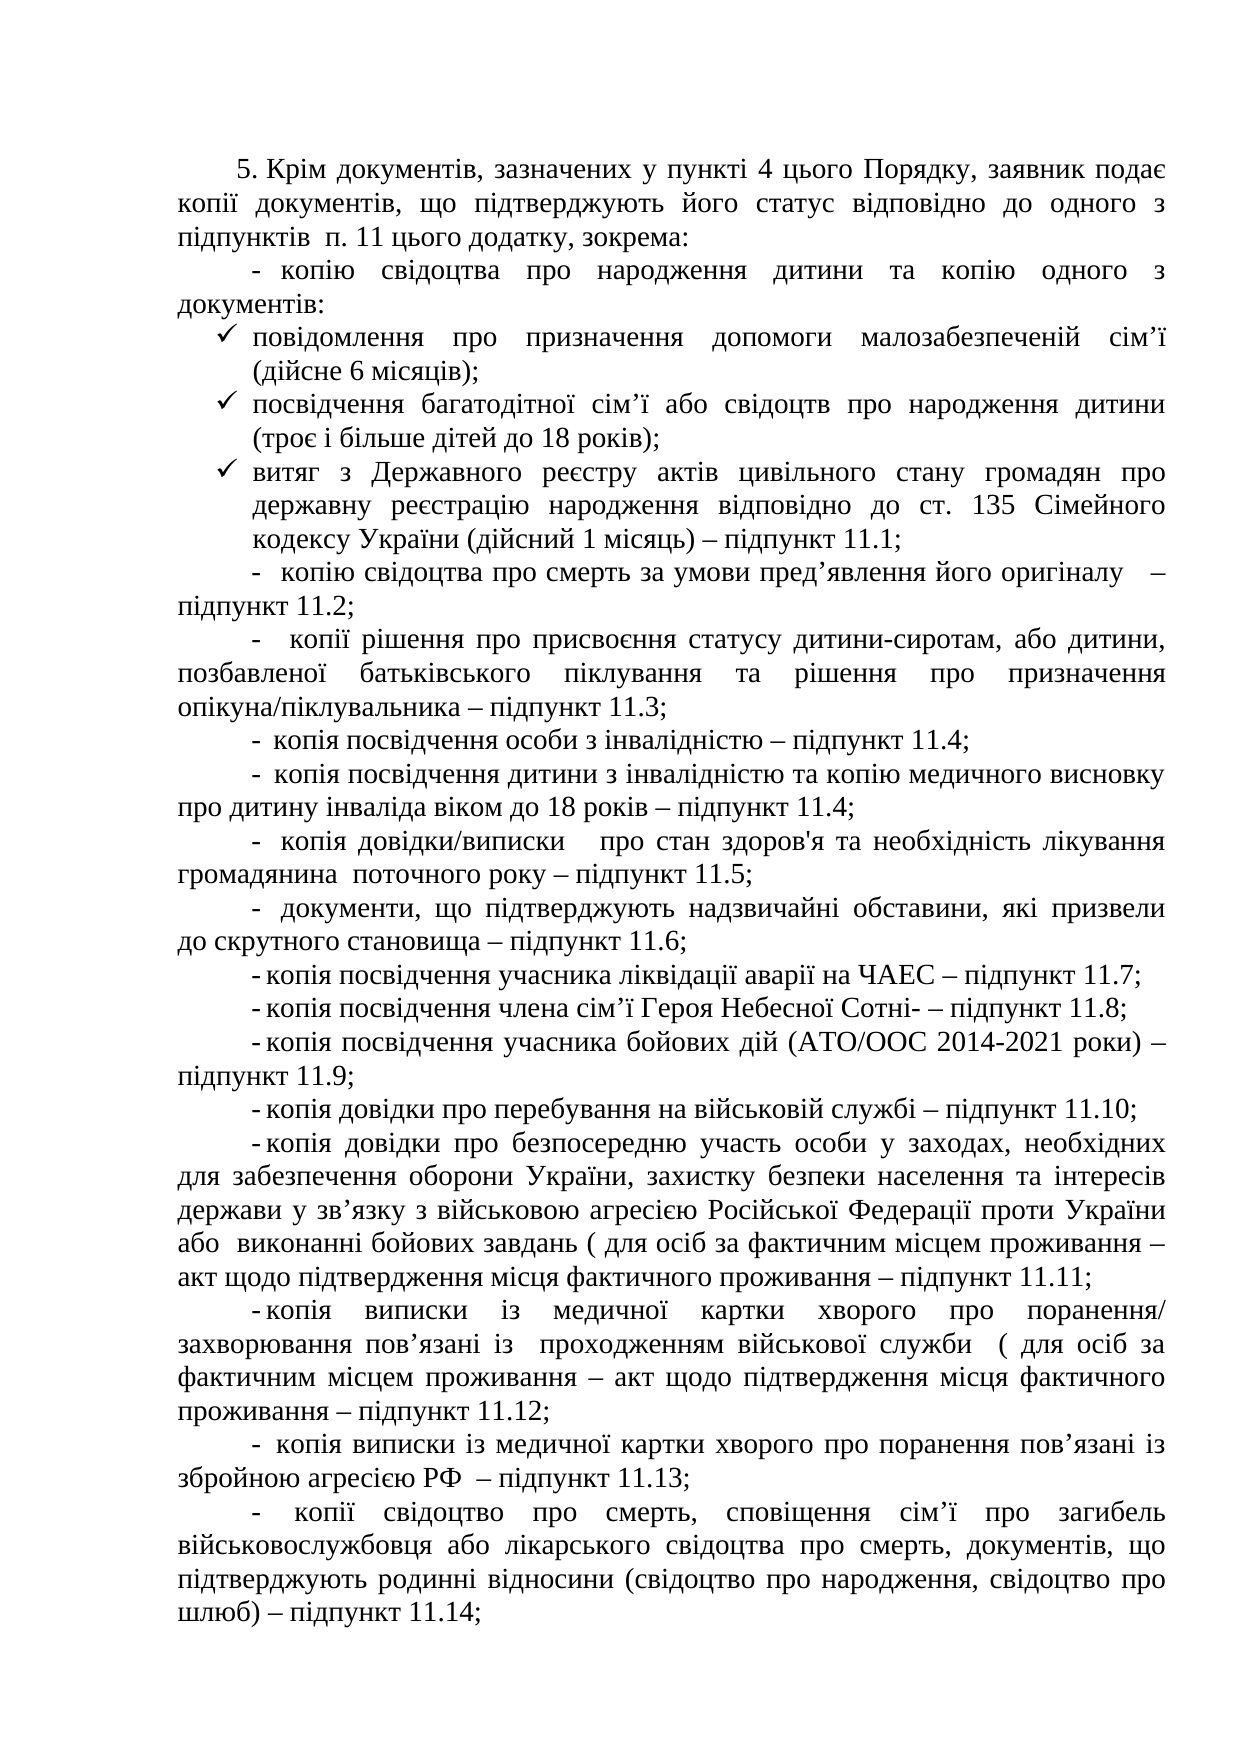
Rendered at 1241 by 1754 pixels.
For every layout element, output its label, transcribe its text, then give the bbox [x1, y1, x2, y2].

list копія посвідчення члена сім’ї Героя Небесної Сотні- – підпункт 11.8; [177, 991, 1167, 1024]
list копія виписки із медичної картки хворого про поранення пов’язані із збройною агресією РФ – підпункт 11.13; [177, 1427, 1167, 1494]
list копія посвідчення особи з інвалідністю – підпункт 11.4; [177, 722, 1167, 756]
list витяг з Державного реєстру актів цивільного стану громадян про державну реєстрацію народження відповідно до ст. 135 Сімейного кодексу України (дійсний 1 місяць) – підпункт 11.1; [215, 454, 1167, 554]
list Крім документів, зазначених у пункті 4 цього Порядку, заявник подає копії документів, що підтверджують його статус відповідно до одного з підпунктів п. 11 цього додатку, зокрема: [177, 152, 1167, 252]
list копія довідки про безпосередню участь особи у заходах, необхідних для забезпечення оборони України, захистку безпеки населення та інтересів держави у зв’язку з військовою агресією Російської Федерації проти України або виконанні бойових завдань ( для осіб за фактичним місцем проживання – акт щодо підтвердження місця фактичного проживання – підпункт 11.11; [177, 1125, 1167, 1292]
list копії рішення про присвоєння статусу дитини-сиротам, або дитини, позбавленої батьківського піклування та рішення про призначення опікуна/піклувальника – підпункт 11.3; [177, 622, 1167, 722]
list копія довідки/виписки про стан здоров'я та необхідність лікування громадянина поточного року – підпункт 11.5; [177, 823, 1167, 890]
list копія посвідчення дитини з інвалідністю та копію медичного висновку про дитину інваліда віком до 18 років – підпункт 11.4; [177, 756, 1167, 823]
list повідомлення про призначення допомоги малозабезпеченій сім’ї (дійсне 6 місяців); [215, 319, 1167, 387]
list копія посвідчення учасника ліквідації аварії на ЧАЕС – підпункт 11.7; [177, 957, 1167, 991]
list документи, що підтверджують надзвичайні обставини, які призвели до скрутного становища – підпункт 11.6; [177, 890, 1167, 957]
list копії свідоцтво про смерть, сповіщення сім’ї про загибель військовослужбовця або лікарського свідоцтва про смерть, документів, що підтверджують родинні відносини (свідоцтво про народження, свідоцтво про шлюб) – підпункт 11.14; [177, 1494, 1167, 1628]
list копія виписки із медичної картки хворого про поранення/ захворювання пов’язані із проходженням військової служби ( для осіб за фактичним місцем проживання – акт щодо підтвердження місця фактичного проживання – підпункт 11.12; [177, 1292, 1167, 1427]
list копія посвідчення учасника бойових дій (АТО/ООС 2014-2021 роки) – підпункт 11.9; [177, 1024, 1167, 1091]
list копію свідоцтва про смерть за умови пред’явлення його оригіналу – підпункт 11.2; [177, 554, 1167, 622]
list копію свідоцтва про народження дитини та копію одного з документів: [177, 252, 1167, 319]
list посвідчення багатодітної сім’ї або свідоцтв про народження дитини (троє і більше дітей до 18 років); [215, 387, 1167, 454]
list копія довідки про перебування на військовій службі – підпункт 11.10; [177, 1091, 1167, 1125]
